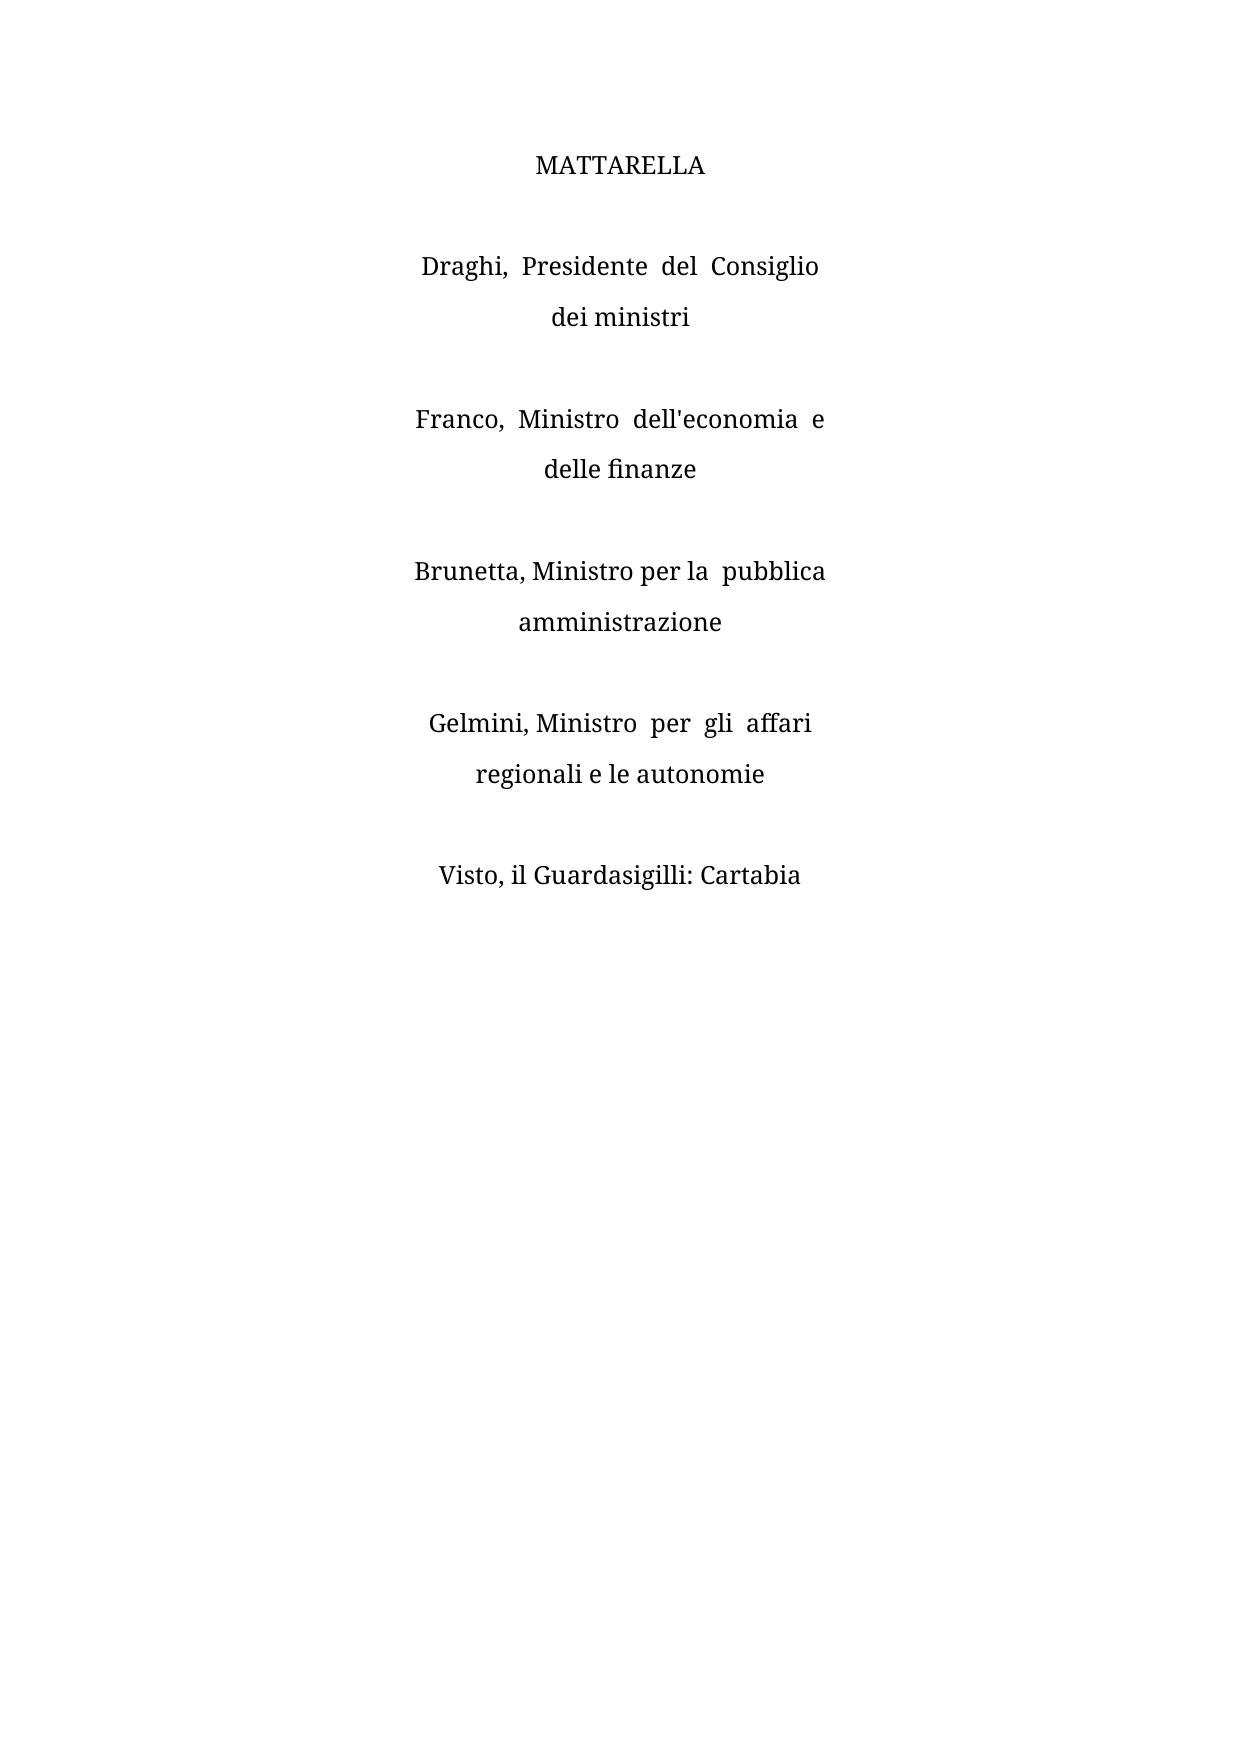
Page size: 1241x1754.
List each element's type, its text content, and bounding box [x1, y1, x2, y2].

text amministrazione [118, 604, 1122, 638]
text MATTARELLA [118, 148, 1122, 182]
text Visto, il Guardasigilli: Cartabia [118, 858, 1122, 892]
text regionali e le autonomie [118, 756, 1122, 790]
text Gelmini, Ministro per gli affari [118, 706, 1122, 740]
text dei ministri [118, 300, 1122, 334]
text Draghi, Presidente del Consiglio [118, 249, 1122, 283]
text delle finanze [118, 452, 1122, 486]
text Brunetta, Ministro per la pubblica [118, 553, 1122, 587]
text Franco, Ministro dell'economia e [118, 401, 1122, 435]
